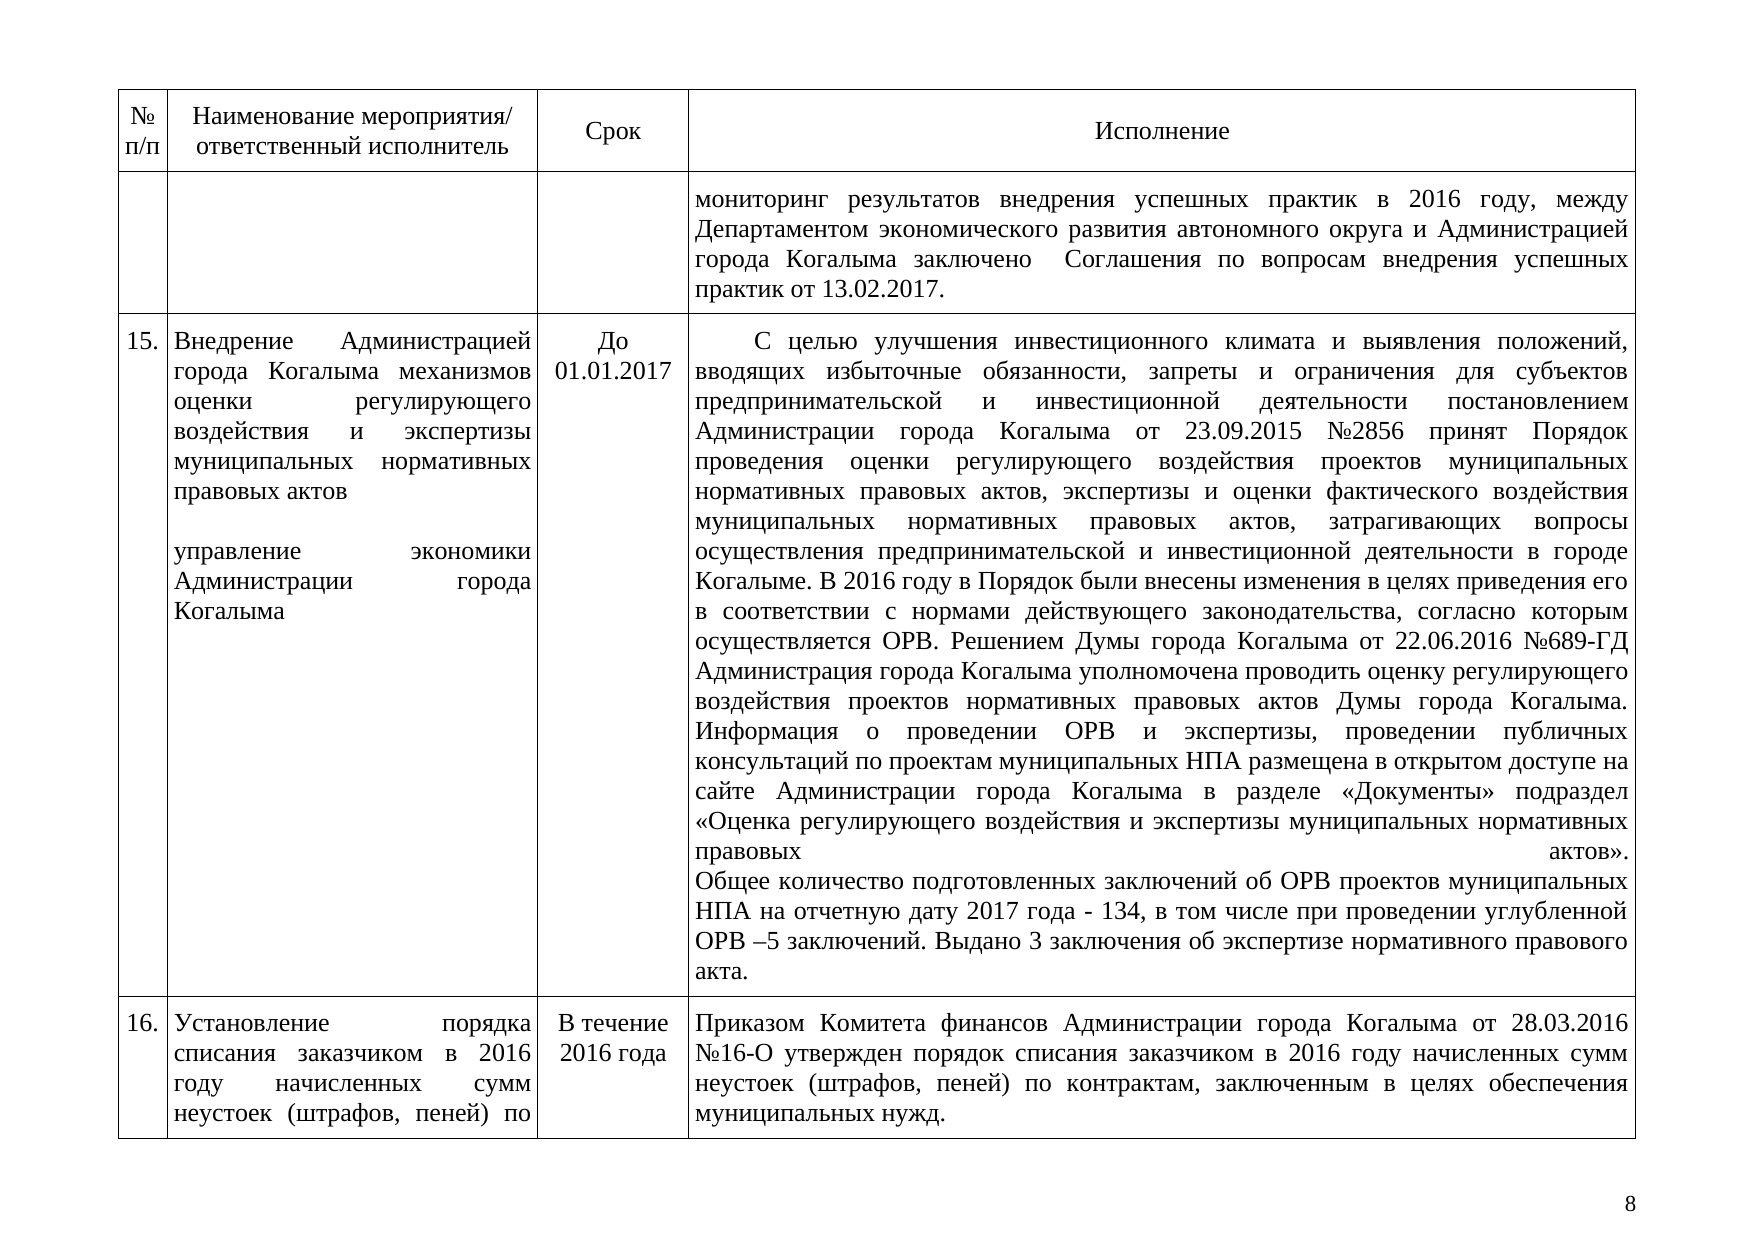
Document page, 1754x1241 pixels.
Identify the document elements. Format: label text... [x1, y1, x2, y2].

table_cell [168, 997, 537, 1138]
table_cell Внедрение Администрацией города Когалыма механизмов оценки регулирующего воздействия и экспертизы муниципальных нормативных правовых актов управление экономики Администрации города Когалыма [168, 314, 537, 996]
table_cell 15. [119, 314, 167, 996]
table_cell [689, 172, 1635, 313]
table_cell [168, 172, 537, 313]
table_cell 16. [119, 997, 167, 1138]
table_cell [538, 172, 688, 313]
table_header № п/п [119, 90, 167, 171]
table_header Срок [538, 90, 688, 171]
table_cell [689, 997, 1635, 1138]
table_cell В течение 2016 года [538, 997, 688, 1138]
table_cell 14 [119, 172, 167, 313]
table_header Исполнение [689, 90, 1635, 171]
table_cell До 01.01.2017 [538, 314, 688, 996]
table_header Наименование мероприятия/ ответственный исполнитель [168, 90, 537, 171]
table_cell С целью улучшения инвестиционного климата и выявления положений, вводящих избыточные обязанности, запреты и ограничения для субъектов предпринимательской и инвестиционной деятельности постановлением Администрации города Когалыма от 23.09.2015 №2856 принят Порядок проведения оценки регулирующего воздействия проектов муниципальных нормативных правовых актов, экспертизы и оценки фактического воздействия муниципальных нормативных правовых актов, затрагивающих вопросы осуществления предпринимательской и инвестиционной деятельности в городе Когалыме. В 2016 году в Порядок были внесены изменения в целях приведения его в соответствии с нормами действующего законодательства, согласно которым осуществляется ОРВ. Решением Думы города Когалыма от 22.06.2016 №689-ГД Администрация города Когалыма уполномочена проводить оценку регулирующего воздействия проектов нормативных правовых актов Думы города Когалыма. Информация о проведении ОРВ и экспертизы, проведении публичных консультаций по проектам муниципальных НПА размещена в открытом доступе на сайте Администрации города Когалыма в разделе «Документы» подраздел «Оценка регулирующего воздействия и экспертизы муниципальных нормативных правовых актов». Общее количество подготовленных заключений об ОРВ проектов муниципальных НПА на отчетную дату 2017 года - 134, в том числе при проведении углубленной ОРВ –5 заключений. Выдано 3 заключения об экспертизе нормативного правового акта. [689, 314, 1635, 996]
